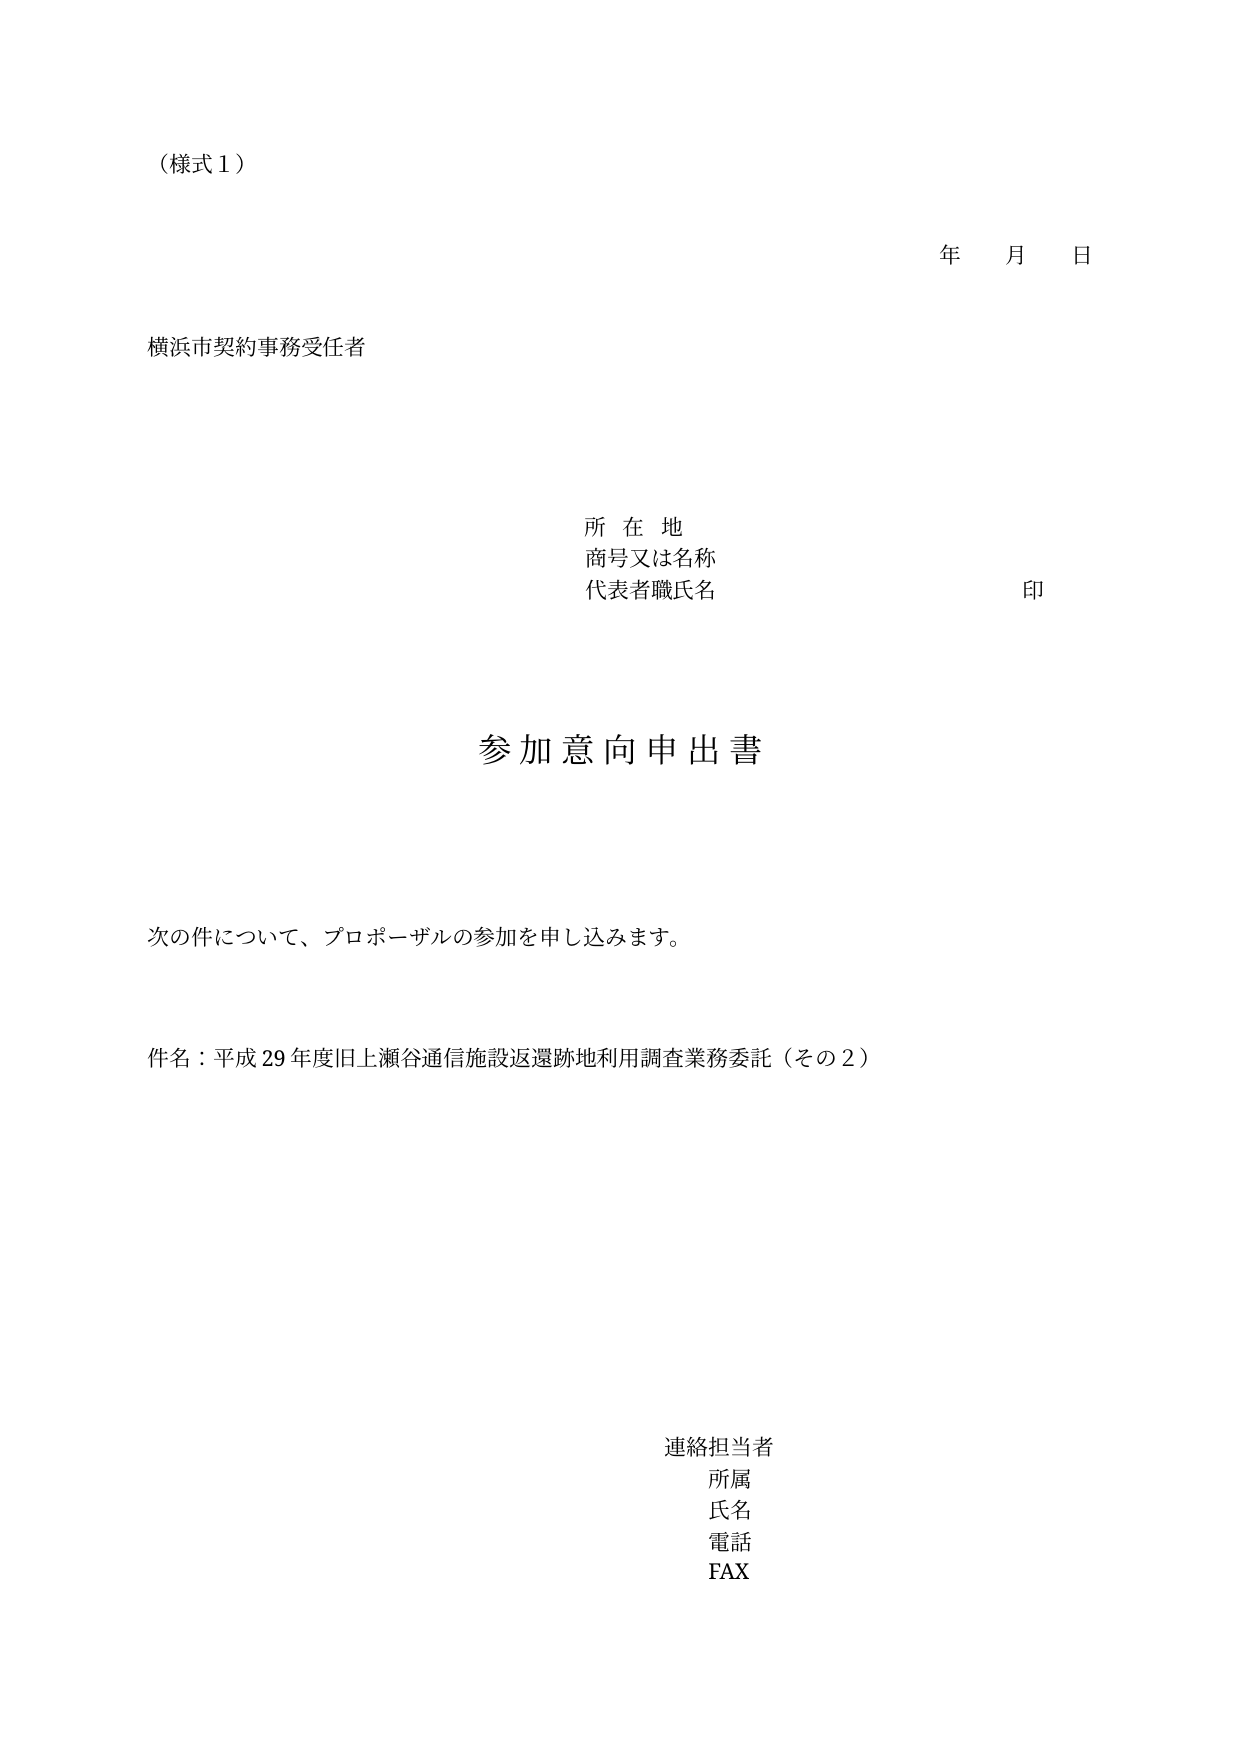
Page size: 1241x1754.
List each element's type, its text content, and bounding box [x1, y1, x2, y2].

text 参 加 意 向 申 出 書 [148, 724, 1092, 772]
text 次の件について、プロポーザルの参加を申し込みます。 [148, 921, 1092, 952]
text 連絡担当者 [664, 1431, 1092, 1462]
text 年 月 日 [148, 239, 1092, 270]
text 所在地 [148, 510, 1092, 542]
text 横浜市契約事務受任者 [148, 330, 1092, 361]
text 所属 [664, 1462, 1092, 1493]
text （様式１） [148, 148, 1092, 179]
text 件名：平成29年度旧上瀬谷通信施設返還跡地利用調査業務委託（その２） [148, 1041, 1092, 1073]
text 商号又は名称 [148, 542, 1092, 573]
text 氏名 [664, 1493, 1092, 1525]
text 電話 [664, 1525, 1092, 1556]
text FAX [664, 1556, 1092, 1586]
text 代表者職氏名 印 [148, 573, 1092, 604]
